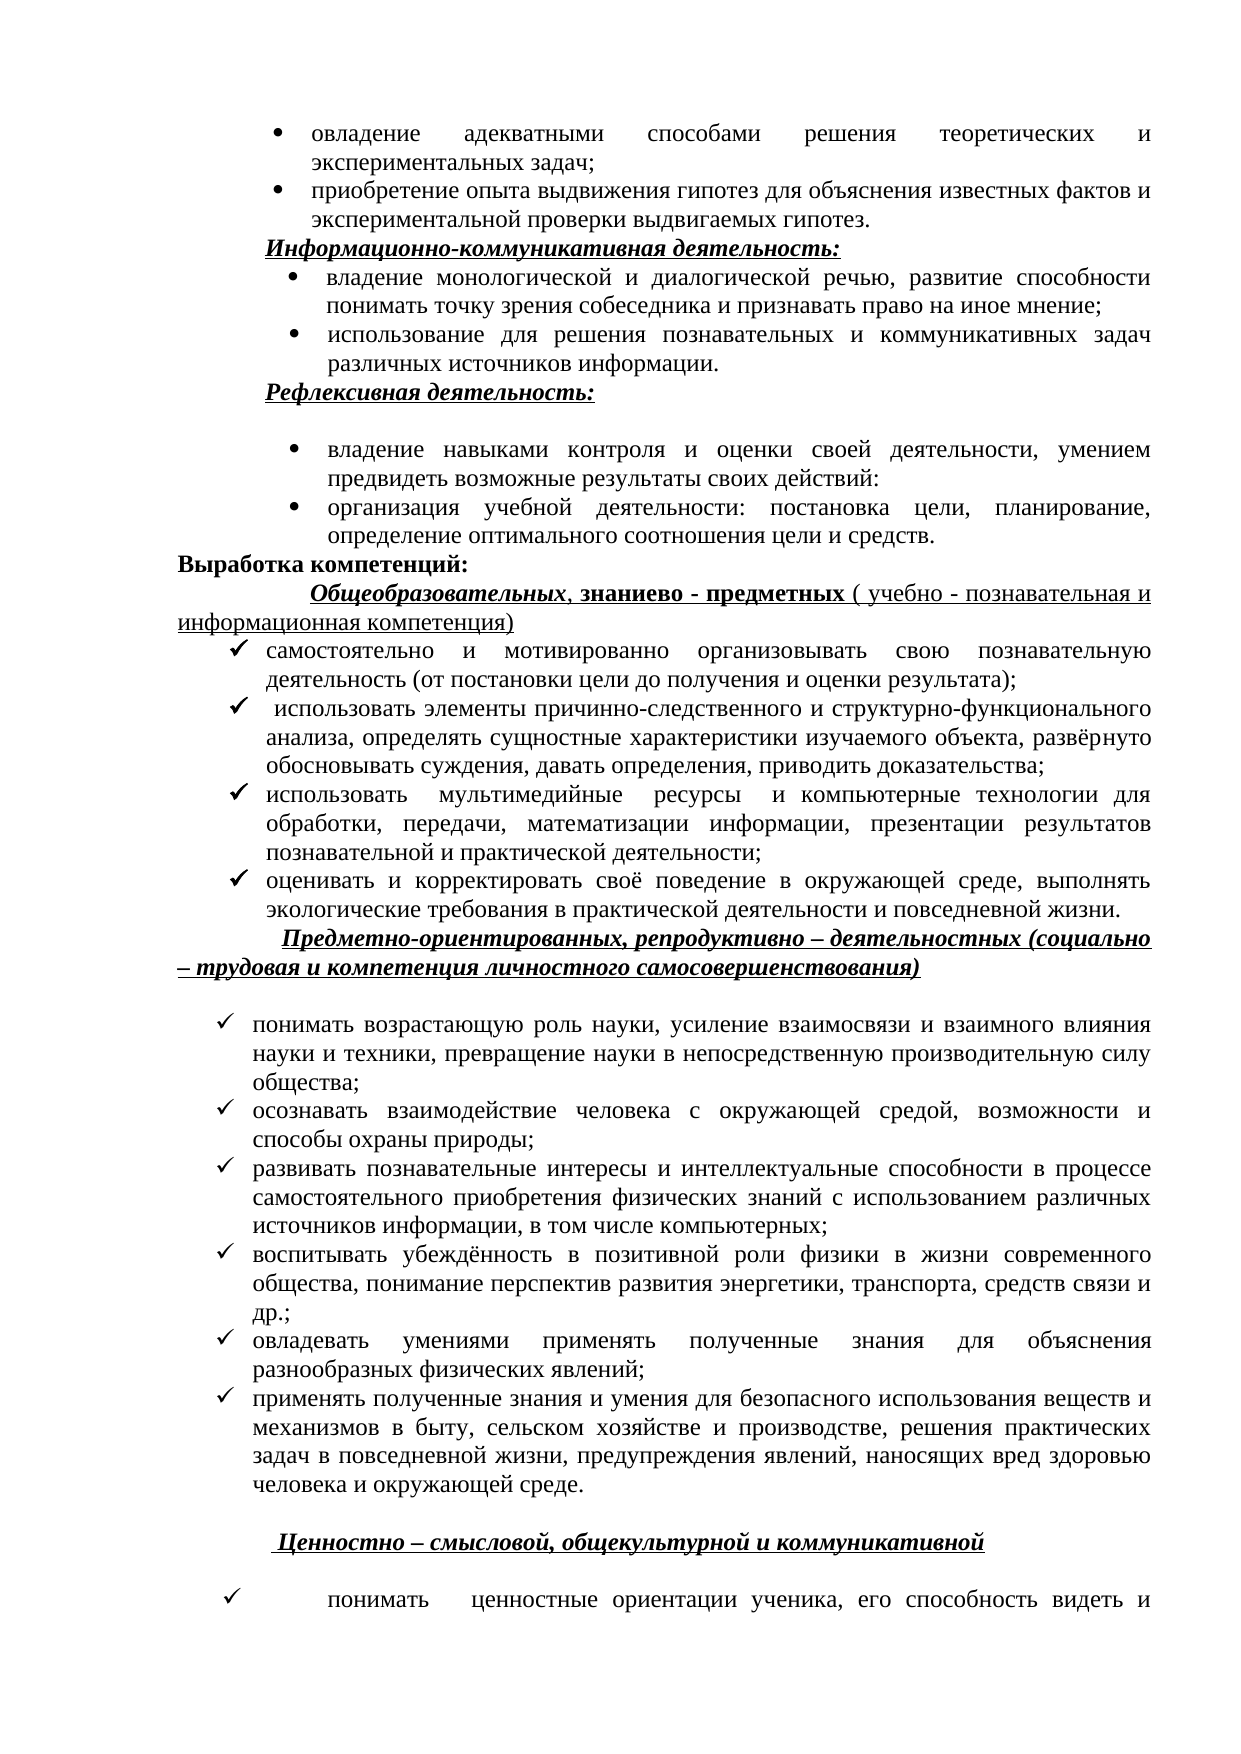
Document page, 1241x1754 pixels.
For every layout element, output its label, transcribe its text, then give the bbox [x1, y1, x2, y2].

list владение монологической и диалогической речью, развитие способности понимать точку зрения собеседника и признавать право на иное мнение; [288, 262, 1152, 319]
list организация учебной деятельности: постановка цели, планирование, определение оптимального соотношения цели и средств. [290, 492, 1152, 549]
list использование для решения познавательных и коммуникативных задач различных источников информации. [290, 319, 1152, 377]
text Предметно-ориентированных, репродуктивно – деятельностных (социально – трудовая и компетенция личностного самосовершенствования) [177, 923, 1152, 981]
list понимать возрастающую роль науки, усиление взаимосвязи и взаимного влияния науки и техники, превращение науки в непосредственную производительную силу общества; [215, 1009, 1151, 1096]
list овладение адекватными способами решения теоретических и экспериментальных задач; [274, 118, 1152, 176]
list применять полученные знания и умения для безопасного использования веществ и механизмов в быту, сельском хозяйстве и производстве, решения практических задач в повседневной жизни, предупреждения явлений, наносящих вред здоровью человека и окружающей среде. [215, 1383, 1152, 1498]
list использовать мультимедийные ресурсы и компьютерные технологии для обработки, передачи, математизации информации, презентации результатов познавательной и практической деятельности; [228, 779, 1152, 866]
text Ценностно – смысловой, общекультурной и коммуникативной [252, 1527, 1152, 1556]
list использовать элементы причинно-следственного и структурно-функционального анализа, определять сущностные характеристики изучаемого объекта, развёрнуто обосновывать суждения, давать определения, приводить доказательства; [228, 693, 1152, 779]
text Рефлексивная деятельность: [177, 377, 1152, 406]
list воспитывать убеждённость в позитивной роли физики в жизни современного общества, понимание перспектив развития энергетики, транспорта, средств связи и др.; [215, 1239, 1152, 1326]
list самостоятельно и мотивированно организовывать свою познавательную деятельность (от постановки цели до получения и оценки результата); [228, 636, 1152, 693]
list приобретение опыта выдвижения гипотез для объяснения известных фактов и экспериментальной проверки выдвигаемых гипотез. [274, 176, 1152, 233]
list владение навыками контроля и оценки своей деятельности, умением предвидеть возможные результаты своих действий: [290, 434, 1152, 492]
list овладевать умениями применять полученные знания для объяснения разнообразных физических явлений; [215, 1326, 1152, 1383]
text Общеобразовательных, знаниево - предметных ( учебно - познавательная и информационная компетенция) [177, 578, 1152, 636]
list оценивать и корректировать своё поведение в окружающей среде, выполнять экологические требования в практической деятельности и повседневной жизни. [228, 866, 1152, 923]
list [222, 1584, 1152, 1613]
text Выработка компетенций: [177, 549, 1152, 578]
list развивать познавательные интересы и интеллектуальные способности в процессе самостоятельного приобретения физических знаний с использованием различных источников информации, в том числе компьютерных; [215, 1153, 1152, 1239]
text Информационно-коммуникативная деятельность: [177, 233, 1152, 262]
list осознавать взаимодействие человека с окружающей средой, возможности и способы охраны природы; [215, 1096, 1151, 1153]
